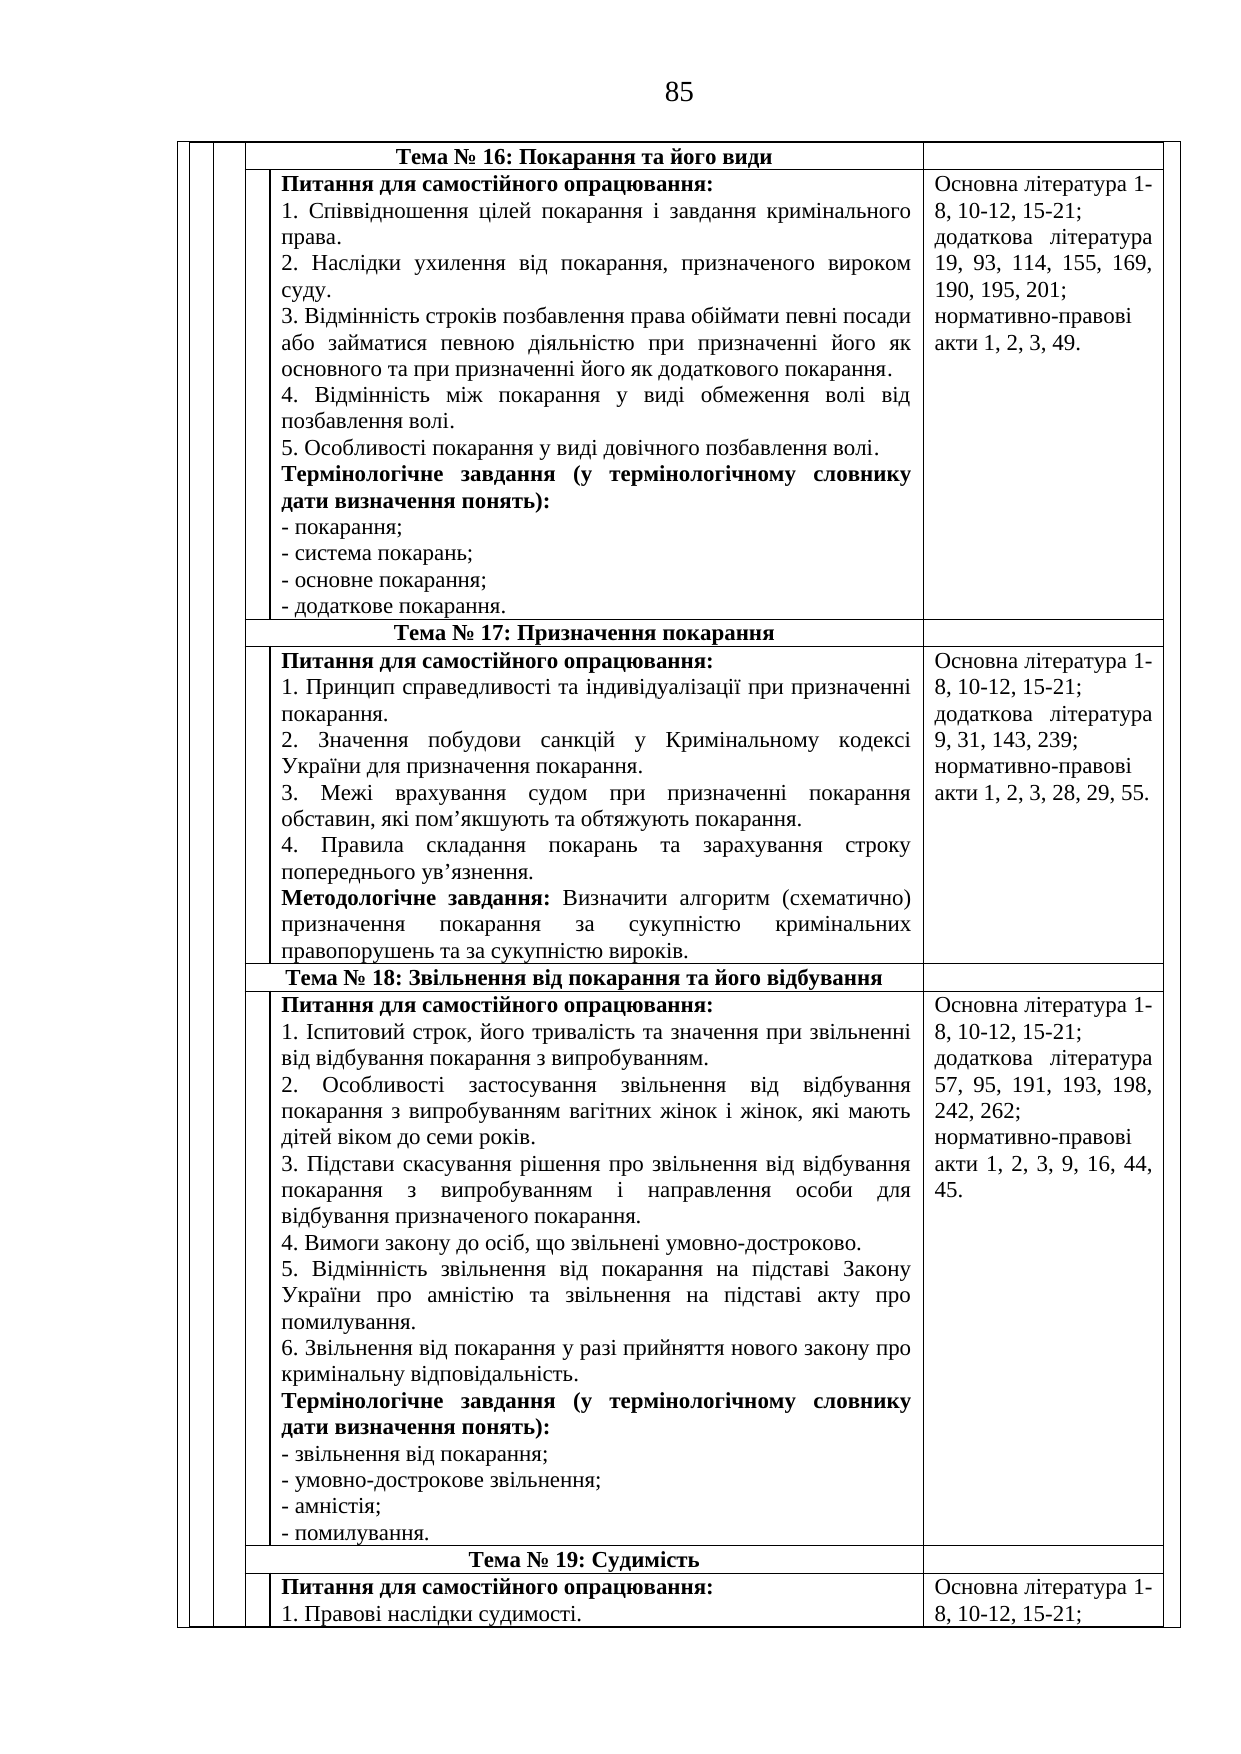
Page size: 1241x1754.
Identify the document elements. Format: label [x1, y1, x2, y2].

table_header [246, 1574, 269, 1626]
table_header [924, 1546, 1163, 1573]
table_header [924, 170, 1163, 619]
table_header [924, 964, 1163, 991]
table_header [271, 992, 923, 1545]
table_header [924, 992, 1163, 1545]
table_header [924, 647, 1163, 963]
table_header [214, 143, 245, 1626]
table_header [246, 620, 923, 646]
table_header [924, 1574, 1163, 1626]
table_header [178, 142, 189, 1627]
table_header [924, 620, 1163, 646]
table_header [246, 647, 269, 963]
table_header [190, 143, 213, 1626]
table_header [246, 1546, 923, 1573]
table_header [271, 647, 923, 963]
table_header [246, 170, 269, 619]
table_header [271, 170, 923, 619]
table_header [1164, 142, 1180, 1627]
table_header [246, 992, 269, 1545]
table_header [246, 143, 923, 169]
table_header [271, 1574, 923, 1626]
table_header [924, 143, 1163, 169]
table_header [246, 964, 923, 991]
